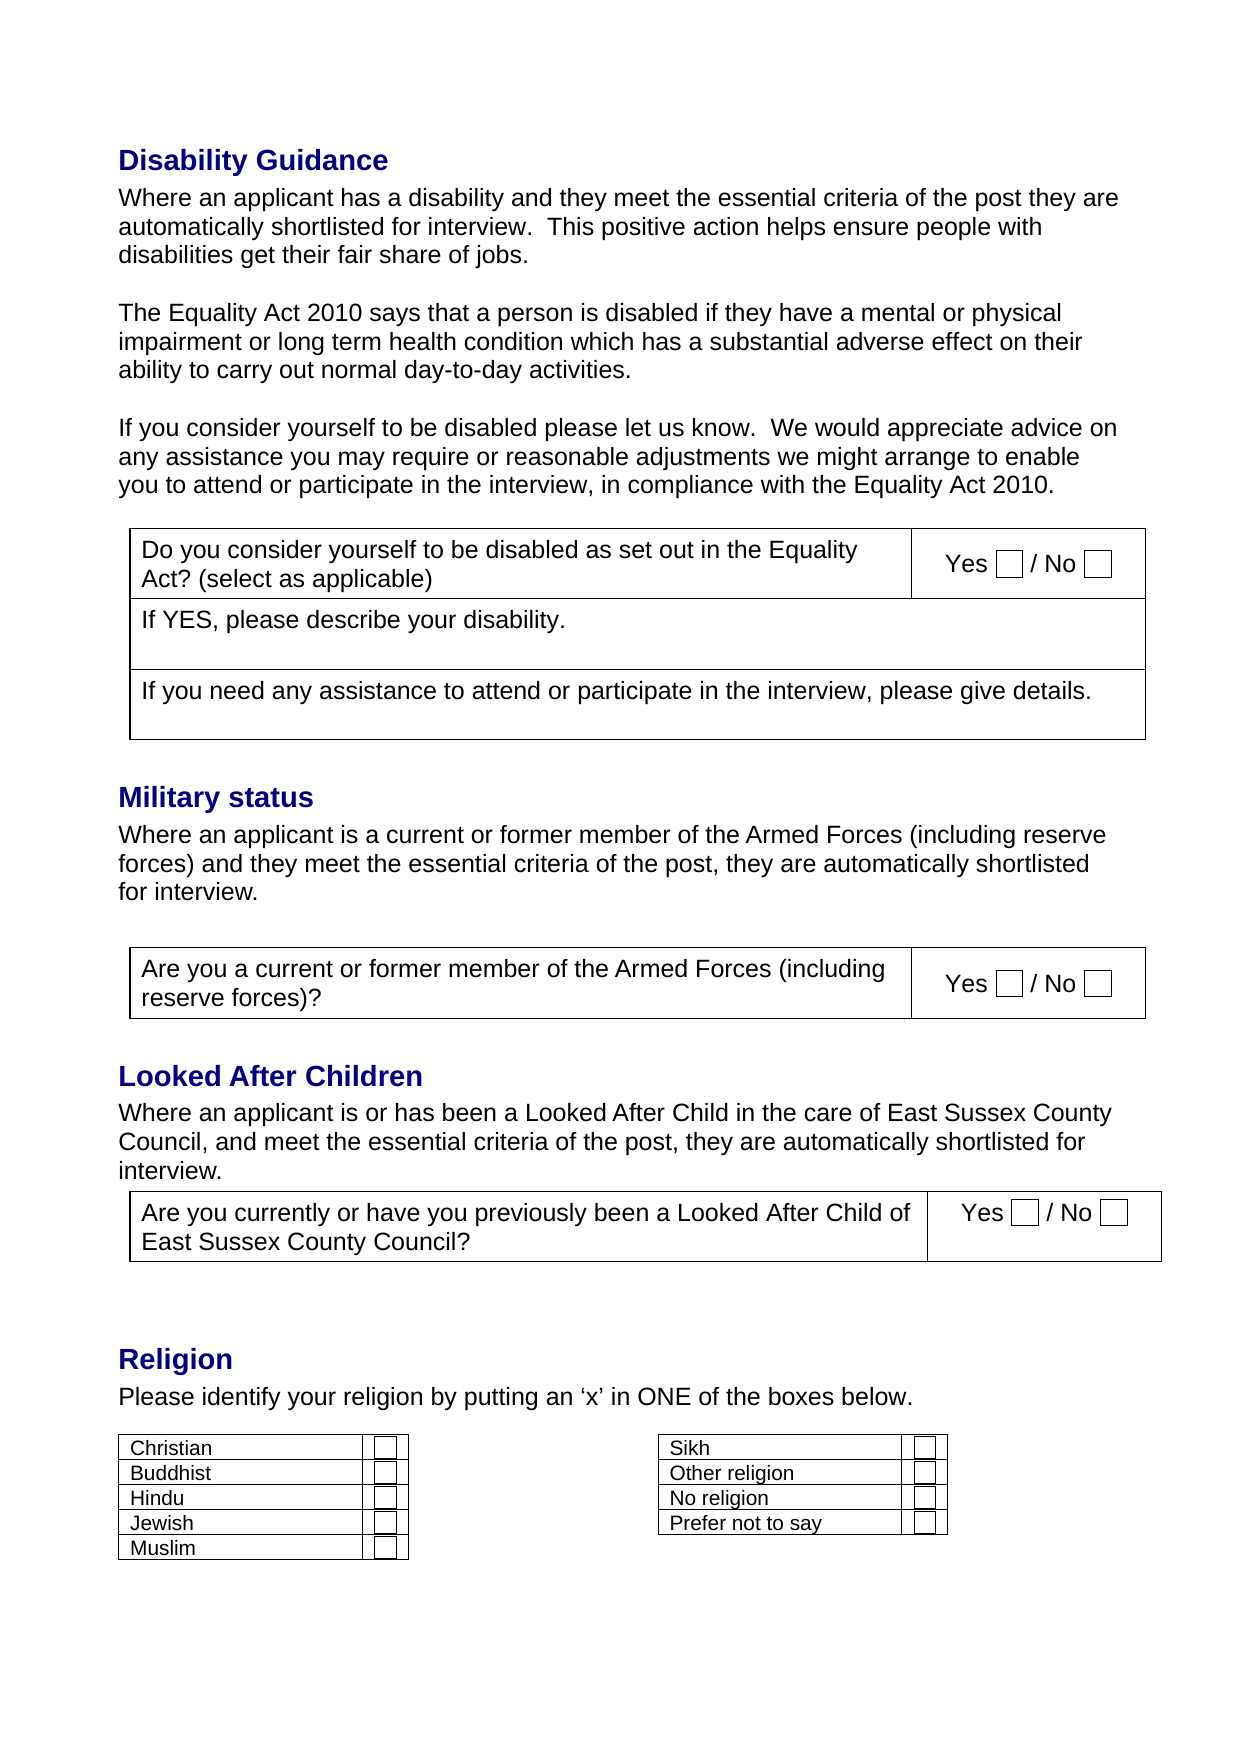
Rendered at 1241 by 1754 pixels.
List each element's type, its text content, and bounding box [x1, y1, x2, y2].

table_header Are you currently or have you previously been a Looked After Child of East Sussex County Council? [131, 1192, 927, 1261]
text Military status [118, 780, 1122, 813]
text Where an applicant is or has been a Looked After Child in the care of East Sussex County Council, and meet the essential criteria of the post, they are automatically shortlisted for interview. [118, 1098, 1122, 1184]
table_cell [363, 1485, 408, 1509]
table_header Are you a current or former member of the Armed Forces (including reserve forces)? [131, 948, 911, 1018]
table_cell If YES, please describe your disability. [131, 599, 1145, 669]
table_cell [902, 1510, 947, 1534]
table_cell [363, 1535, 408, 1559]
text Please identify your religion by putting an ‘x’ in ONE of the boxes below. [118, 1382, 1122, 1410]
table_cell Sikh [659, 1435, 901, 1459]
subtitle Disability Guidance [118, 143, 1122, 177]
table_cell [902, 1460, 947, 1484]
table_cell Prefer not to say [659, 1510, 901, 1534]
table_cell If you need any assistance to attend or participate in the interview, please give details. [131, 670, 1145, 739]
table_cell [363, 1510, 408, 1534]
text Where an applicant is a current or former member of the Armed Forces (including reserve forces) and they meet the essential criteria of the post, they are automatically shortlisted for interview. [118, 820, 1122, 906]
table_cell Hindu [119, 1485, 362, 1509]
table_header Yes / No [912, 948, 1145, 1018]
text The Equality Act 2010 says that a person is disabled if they have a mental or physical impairment or long term health condition which has a substantial adverse effect on their ability to carry out normal day-to-day activities. [118, 298, 1122, 384]
table_header Do you consider yourself to be disabled as set out in the Equality Act? (select as applicable) [131, 529, 911, 598]
table_cell Jewish [119, 1510, 362, 1534]
table_header Christian [119, 1435, 362, 1459]
text If you consider yourself to be disabled please let us know. We would appreciate advice on any assistance you may require or reasonable adjustments we might arrange to enable you to attend or participate in the interview, in compliance with the Equality Act 2010. [118, 413, 1122, 499]
table_cell Buddhist [119, 1460, 362, 1484]
table_cell No religion [659, 1485, 901, 1509]
text Where an applicant has a disability and they meet the essential criteria of the post they are automatically shortlisted for interview. This positive action helps ensure people with disabilities get their fair share of jobs. [118, 183, 1122, 269]
text Looked After Children [118, 1058, 1122, 1092]
table_cell [902, 1435, 947, 1459]
table_cell Muslim [119, 1535, 362, 1559]
table_cell [363, 1460, 408, 1484]
table_header Yes / No [928, 1192, 1161, 1261]
table_cell [902, 1485, 947, 1509]
text Religion [118, 1342, 1122, 1375]
table_cell Other religion [659, 1460, 901, 1484]
table_header Yes / No [912, 529, 1145, 598]
table_header [363, 1435, 408, 1459]
